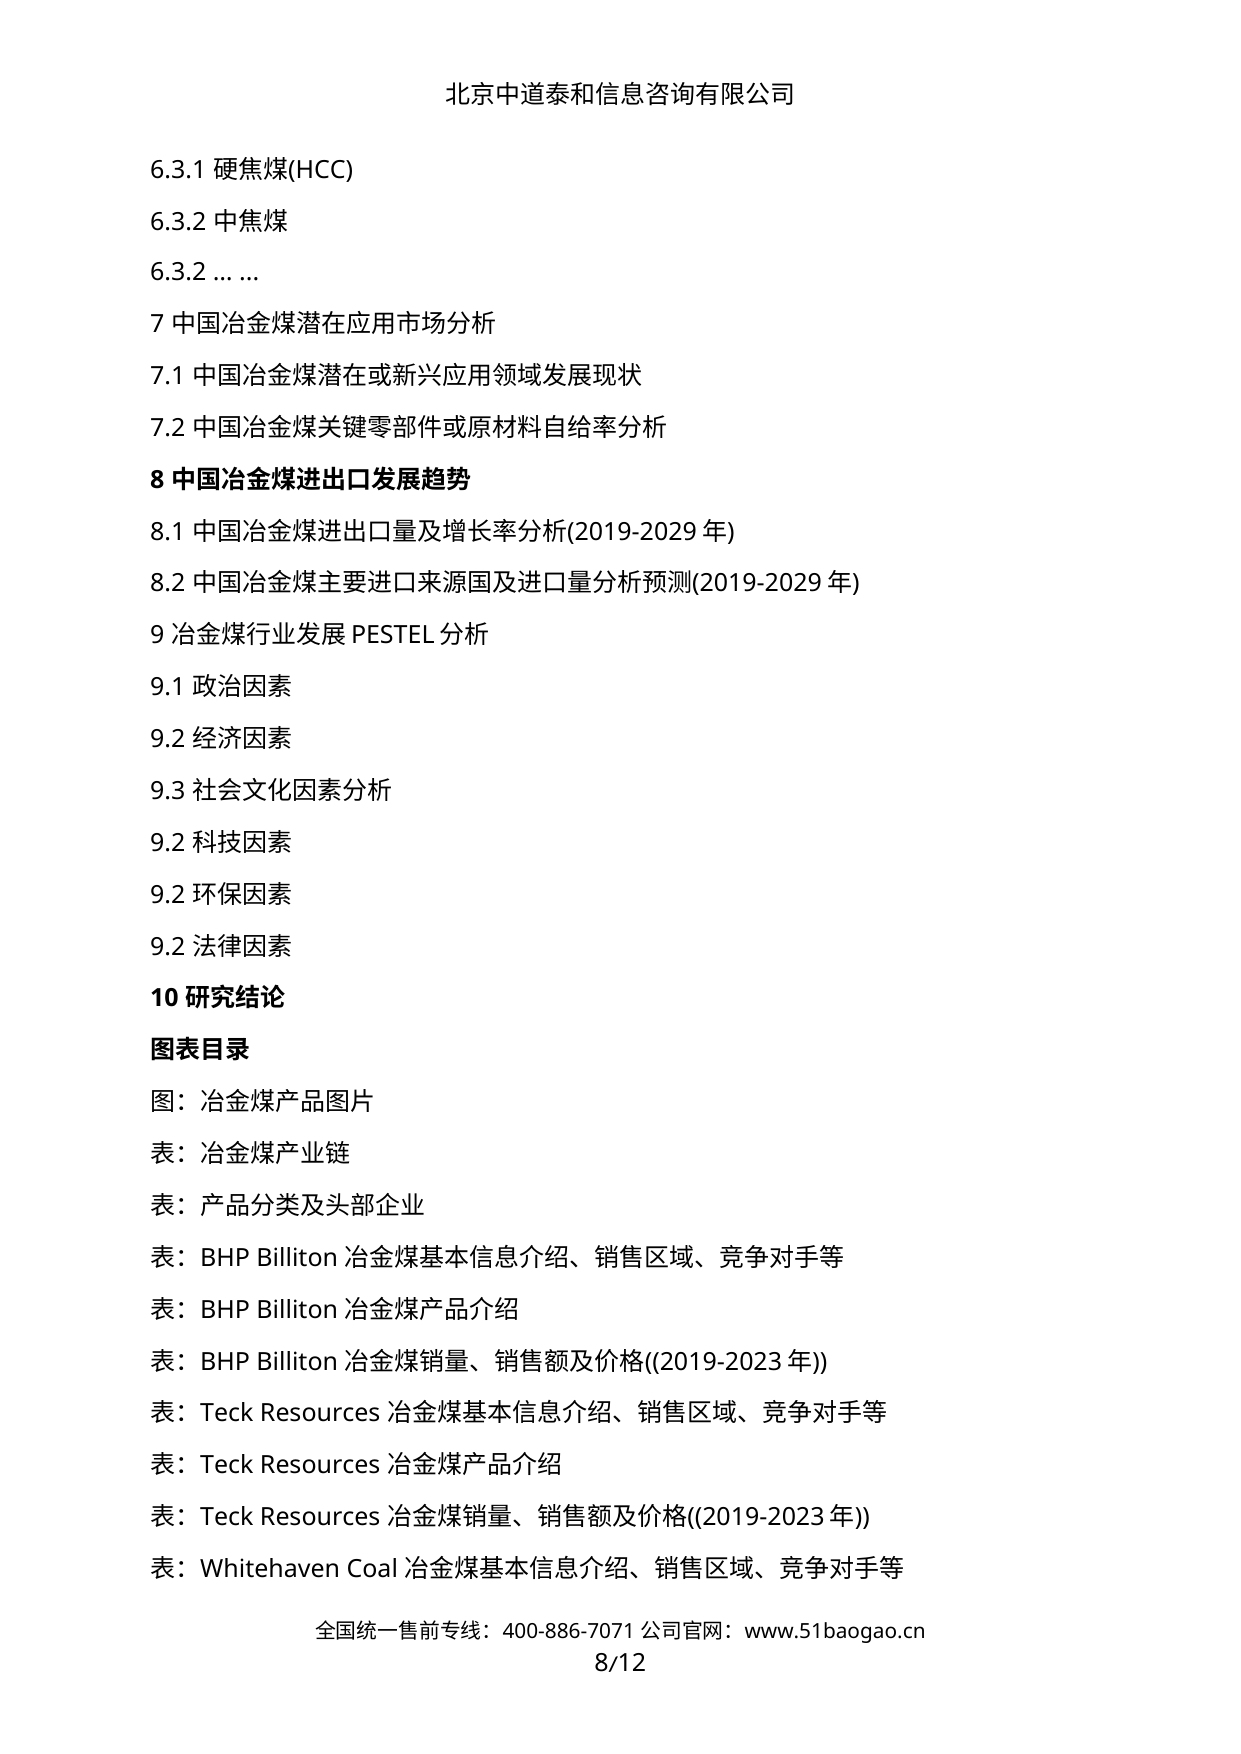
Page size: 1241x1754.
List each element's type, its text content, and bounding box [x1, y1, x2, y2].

text 9.2 法律因素 [150, 926, 1090, 962]
text 6.3.1 硬焦煤(HCC) [150, 150, 1090, 186]
text 8.2 中国冶金煤主要进口来源国及进口量分析预测(2019-2029年) [150, 563, 1090, 599]
text 9 冶金煤行业发展PESTEL分析 [150, 615, 1090, 651]
text 表：BHP Billiton 冶金煤产品介绍 [150, 1289, 1090, 1325]
text 9.3 社会文化因素分析 [150, 770, 1090, 807]
text 表：BHP Billiton 冶金煤基本信息介绍、销售区域、竞争对手等 [150, 1237, 1090, 1273]
text 9.2 环保因素 [150, 874, 1090, 910]
text 表：Teck Resources 冶金煤销量、销售额及价格((2019-2023年)) [150, 1497, 1090, 1533]
text 表：冶金煤产业链 [150, 1133, 1090, 1170]
text 9.1 政治因素 [150, 667, 1090, 703]
text 8.1 中国冶金煤进出口量及增长率分析(2019-2029年) [150, 511, 1090, 547]
text 7.1 中国冶金煤潜在或新兴应用领域发展现状 [150, 355, 1090, 392]
text 7.2 中国冶金煤关键零部件或原材料自给率分析 [150, 407, 1090, 443]
text 图：冶金煤产品图片 [150, 1082, 1090, 1118]
text 表：Whitehaven Coal 冶金煤基本信息介绍、销售区域、竞争对手等 [150, 1548, 1090, 1585]
text 图表目录 [150, 1030, 1090, 1066]
text 6.3.2 … ... [150, 254, 1090, 288]
text 8 中国冶金煤进出口发展趋势 [150, 459, 1090, 495]
text 表：Teck Resources 冶金煤基本信息介绍、销售区域、竞争对手等 [150, 1393, 1090, 1429]
text 表：产品分类及头部企业 [150, 1185, 1090, 1222]
text 10 研究结论 [150, 978, 1090, 1014]
text 表：BHP Billiton 冶金煤销量、销售额及价格((2019-2023年)) [150, 1341, 1090, 1377]
text 6.3.2 中焦煤 [150, 202, 1090, 238]
text 9.2 经济因素 [150, 718, 1090, 755]
text 表：Teck Resources 冶金煤产品介绍 [150, 1445, 1090, 1481]
text 9.2 科技因素 [150, 822, 1090, 858]
text 7 中国冶金煤潜在应用市场分析 [150, 303, 1090, 340]
